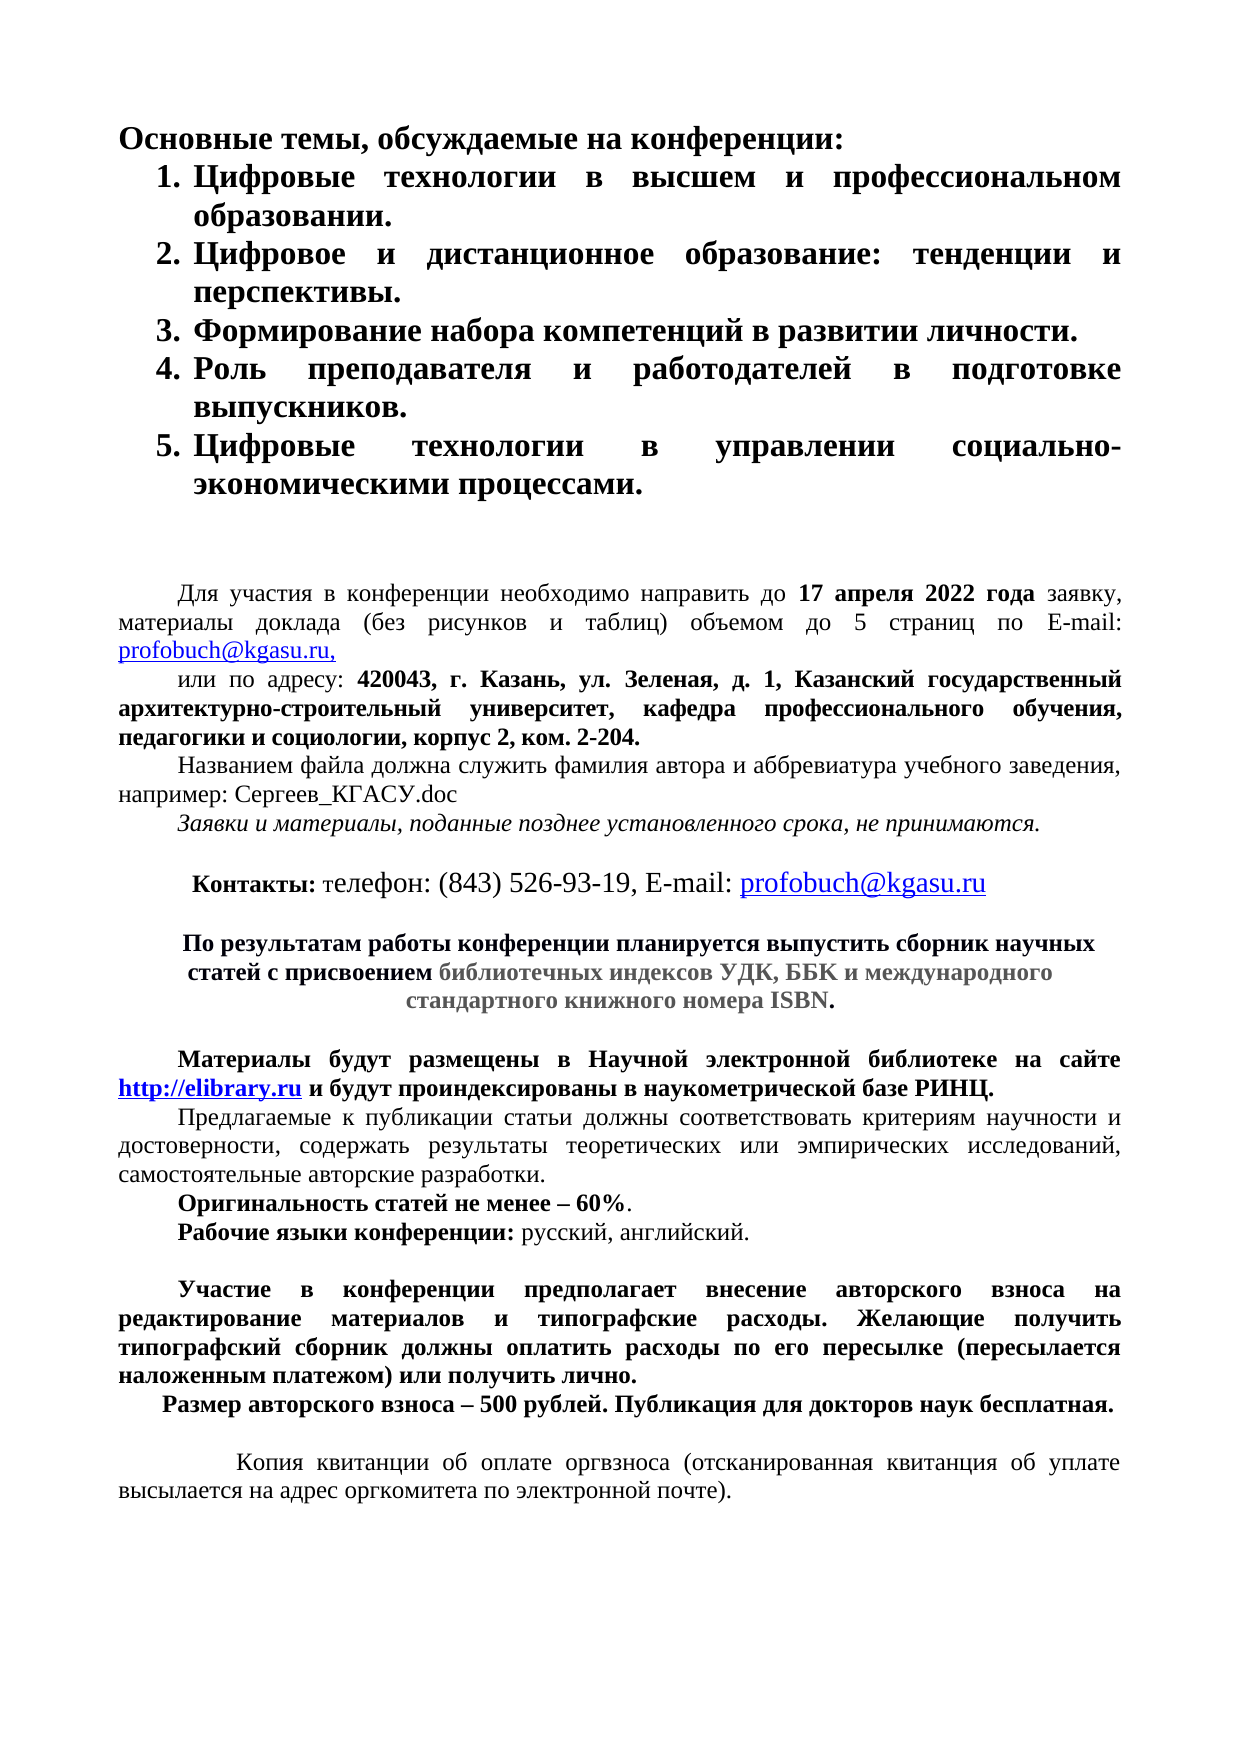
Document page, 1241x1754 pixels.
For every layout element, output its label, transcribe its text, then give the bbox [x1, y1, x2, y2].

text или по адресу: 420043, г. Казань, ул. Зеленая, д. 1, Казанский государственный архитектурно-строительный университет, кафедра профессионального обучения, педагогики и социологии, корпус 2, ком. 2-204. [118, 664, 1122, 751]
text По результатам работы конференции планируется выпустить сборник научных статей с присвоением библиотечных индексов УДК, ББK и международного стандартного книжного номера ISBN. [118, 928, 1122, 1014]
text Размер авторского взноса – 500 рублей. Публикация для докторов наук бесплатная. [118, 1389, 1122, 1418]
list Цифровые технологии в управлении социально-экономическими процессами. [156, 425, 1122, 501]
text Участие в конференции предполагает внесение авторского взноса на редактирование материалов и типографские расходы. Желающие получить типографский сборник должны оплатить расходы по его пересылке (пересылается наложенным платежом) или получить лично. [118, 1274, 1122, 1389]
text Оригинальность статей не менее – 60%. [118, 1188, 1122, 1217]
text Названием файла должна служить фамилия автора и аббревиатура учебного заведения, например: Сергеев_КГАСУ.doc [118, 751, 1122, 808]
text Основные темы, обсуждаемые на конференции: [118, 118, 1122, 156]
text Для участия в конференции необходимо направить до 17 апреля 2022 года заявку, материалы доклада (без рисунков и таблиц) объемом до 5 страниц по E-mail: profobuch@kgasu.ru, [118, 578, 1122, 664]
text Предлагаемые к публикации статьи должны соответствовать критериям научности и достоверности, содержать результаты теоретических или эмпирических исследований, самостоятельные авторские разработки. [118, 1102, 1122, 1188]
list Роль преподавателя и работодателей в подготовке выпускников. [156, 348, 1122, 425]
text Заявки и материалы, поданные позднее установленного срока, не принимаются. [118, 808, 1122, 837]
text Рабочие языки конференции: русский, английский. [118, 1217, 1122, 1245]
text Материалы будут размещены в Научной электронной библиотеке на сайте http://elibrary.ru и будут проиндексированы в наукометрической базе РИНЦ. [118, 1044, 1122, 1102]
text Копия квитанции об оплате оргвзноса (отсканированная квитанция об уплате высылается на адрес оргкомитета по электронной почте). [118, 1447, 1122, 1504]
text Контакты: телефон: (843) 526-93-19, E-mail: profobuch@kgasu.ru [118, 866, 1122, 899]
list Цифровые технологии в высшем и профессиональном образовании. [156, 156, 1122, 233]
list Формирование набора компетенций в развитии личности. [156, 310, 1122, 348]
list Цифровое и дистанционное образование: тенденции и перспективы. [156, 233, 1122, 310]
